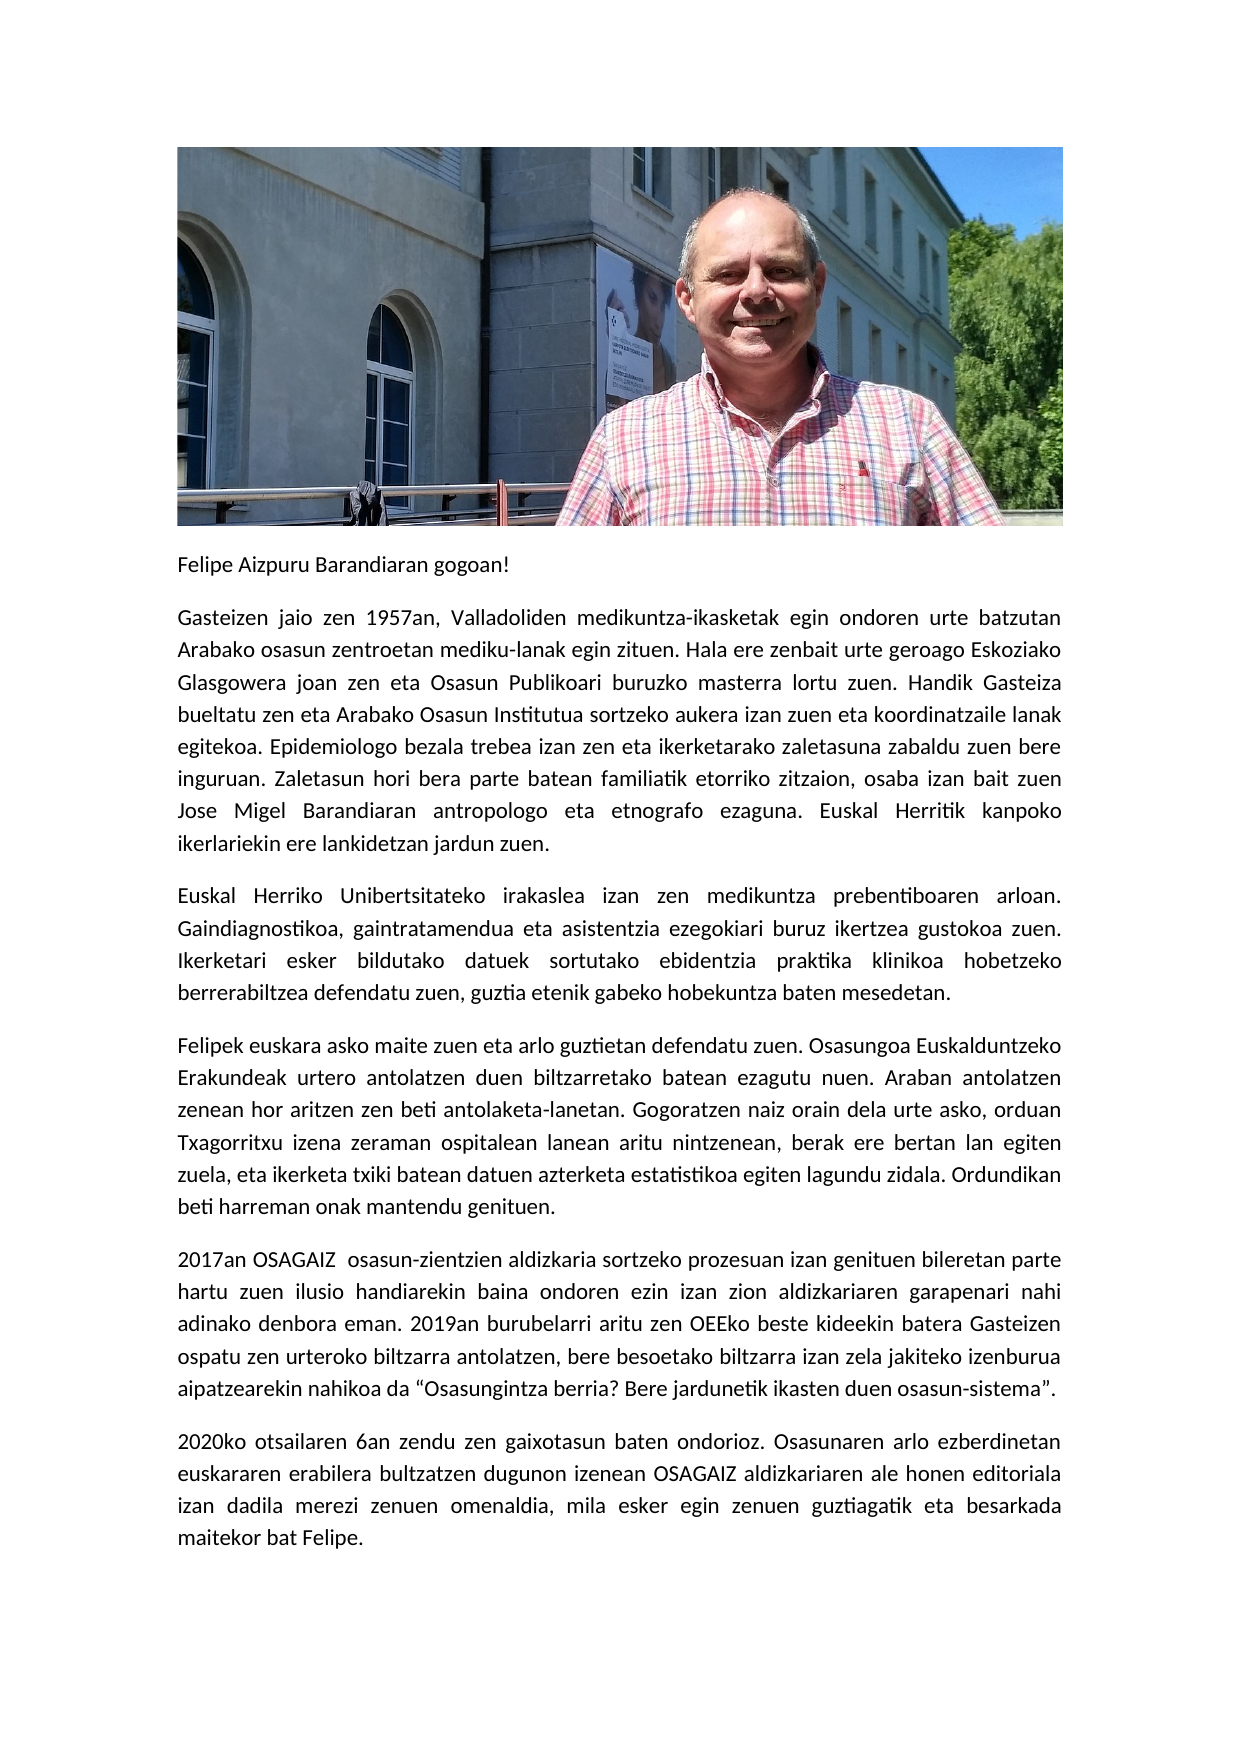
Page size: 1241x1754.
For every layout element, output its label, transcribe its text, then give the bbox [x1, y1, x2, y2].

picture [177, 147, 1063, 526]
text Felipe Aizpuru Barandiaran gogoan! [177, 550, 1063, 578]
text Gasteizen jaio zen 1957an, Valladoliden medikuntza-ikasketak egin ondoren urte batzutan Arabako osasun zentroetan mediku-lanak egin zituen. Hala ere zenbait urte geroago Eskoziako Glasgowera joan zen eta Osasun Publikoari buruzko masterra lortu zuen. Handik Gasteiza bueltatu zen eta Arabako Osasun Institutua sortzeko aukera izan zuen eta koordinatzaile lanak egitekoa. Epidemiologo bezala trebea izan zen eta ikerketarako zaletasuna zabaldu zuen bere inguruan. Zaletasun hori bera parte batean familiatik etorriko zitzaion, osaba izan bait zuen Jose Migel Barandiaran antropologo eta etnografo ezaguna. Euskal Herritik kanpoko ikerlariekin ere lankidetzan jardun zuen. [177, 603, 1063, 857]
text Felipek euskara asko maite zuen eta arlo guztietan defendatu zuen. Osasungoa Euskalduntzeko Erakundeak urtero antolatzen duen biltzarretako batean ezagutu nuen. Araban antolatzen zenean hor aritzen zen beti antolaketa-lanetan. Gogoratzen naiz orain dela urte asko, orduan Txagorritxu izena zeraman ospitalean lanean aritu nintzenean, berak ere bertan lan egiten zuela, eta ikerketa txiki batean datuen azterketa estatistikoa egiten lagundu zidala. Ordundikan beti harreman onak mantendu genituen. [177, 1031, 1063, 1220]
text Euskal Herriko Unibertsitateko irakaslea izan zen medikuntza prebentiboaren arloan. Gaindiagnostikoa, gaintratamendua eta asistentzia ezegokiari buruz ikertzea gustokoa zuen. Ikerketari esker bildutako datuek sortutako ebidentzia praktika klinikoa hobetzeko berrerabiltzea defendatu zuen, guztia etenik gabeko hobekuntza baten mesedetan. [177, 882, 1063, 1006]
text 2017an OSAGAIZ osasun-zientzien aldizkaria sortzeko prozesuan izan genituen bileretan parte hartu zuen ilusio handiarekin baina ondoren ezin izan zion aldizkariaren garapenari nahi adinako denbora eman. 2019an burubelarri aritu zen OEEko beste kideekin batera Gasteizen ospatu zen urteroko biltzarra antolatzen, bere besoetako biltzarra izan zela jakiteko izenburua aipatzearekin nahikoa da “Osasungintza berria? Bere jardunetik ikasten duen osasun-sistema”. [177, 1245, 1063, 1402]
text 2020ko otsailaren 6an zendu zen gaixotasun baten ondorioz. Osasunaren arlo ezberdinetan euskararen erabilera bultzatzen dugunon izenean OSAGAIZ aldizkariaren ale honen editoriala izan dadila merezi zenuen omenaldia, mila esker egin zenuen guztiagatik eta besarkada maitekor bat Felipe. [177, 1427, 1063, 1552]
